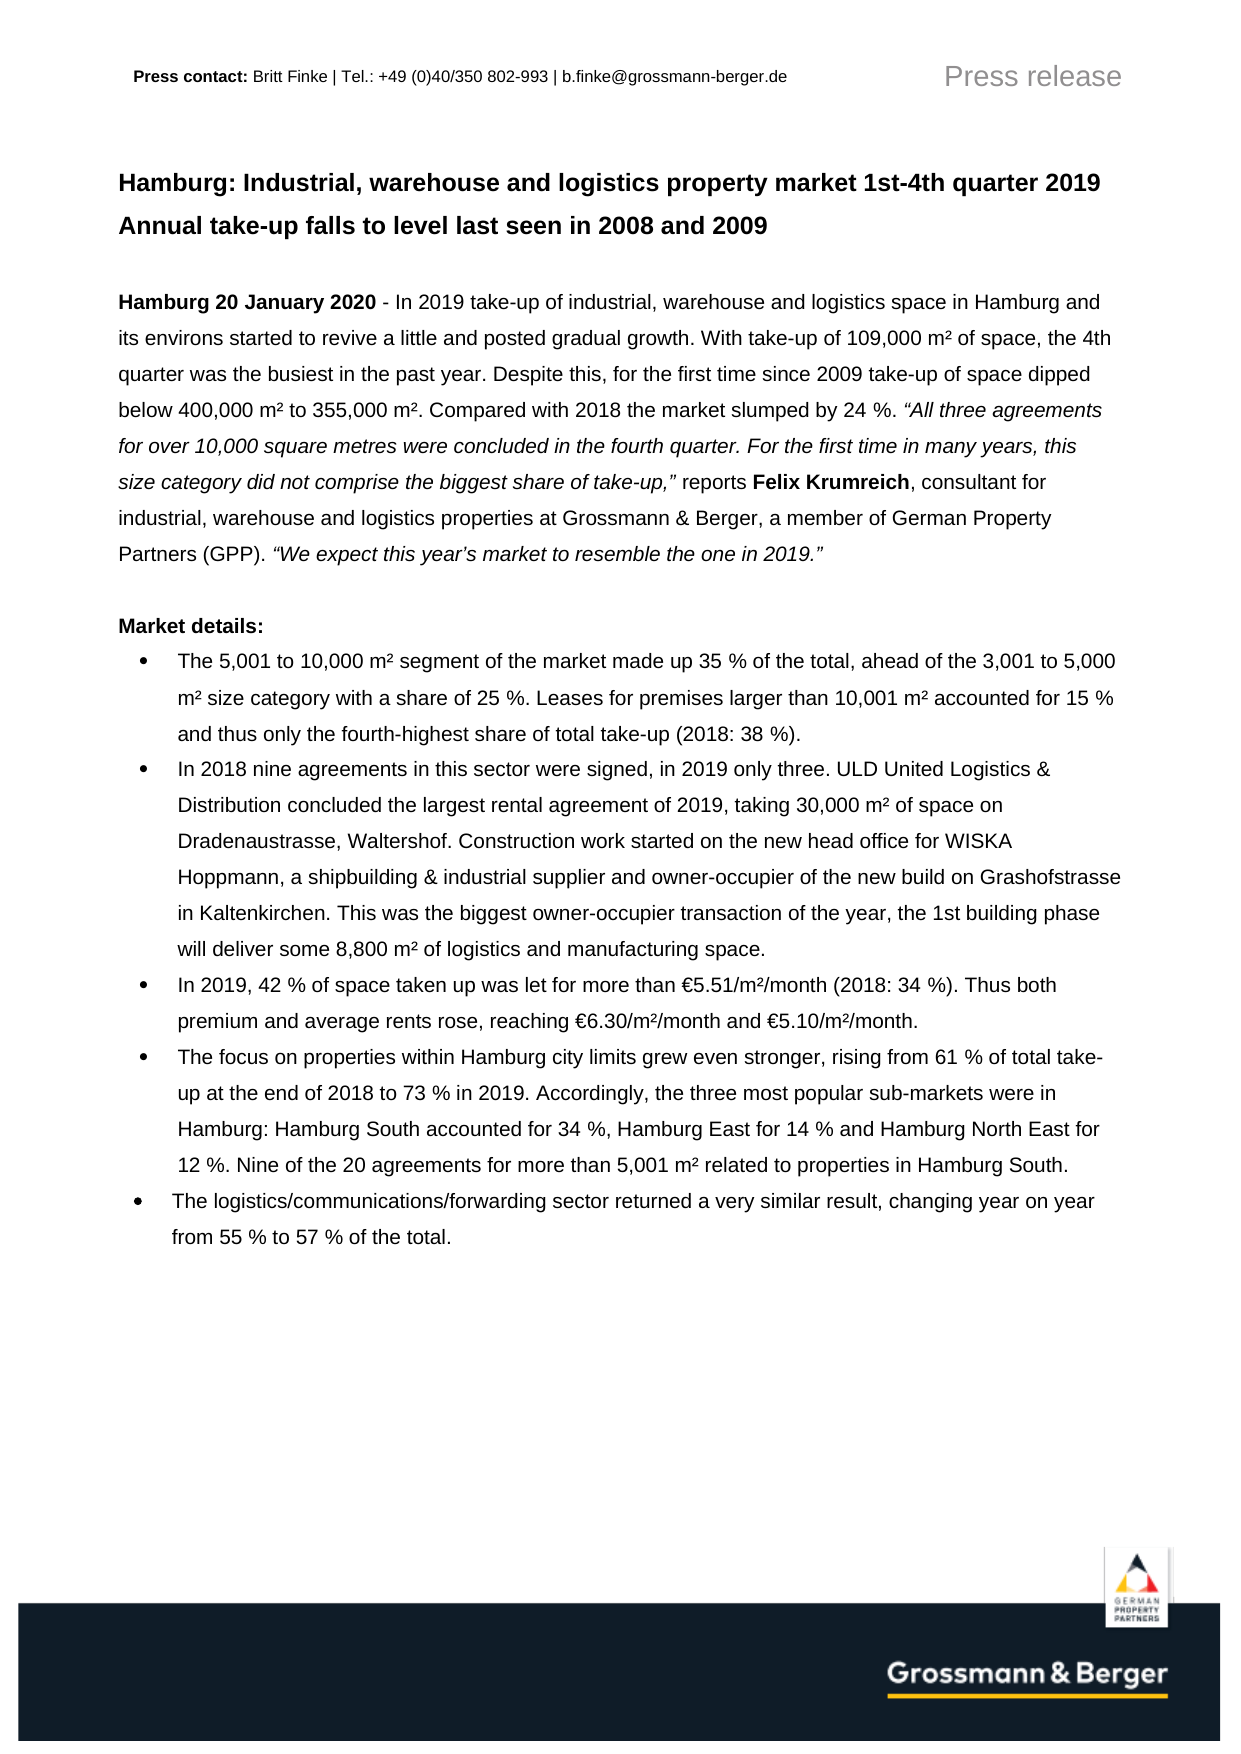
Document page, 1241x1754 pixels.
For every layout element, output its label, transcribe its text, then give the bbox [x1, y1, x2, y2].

list In 2018 nine agreements in this sector were signed, in 2019 only three. ULD United Logistics & Distribution concluded the largest rental agreement of 2019, taking 30,000 m² of space on Dradenaustrasse, Waltershof. Construction work started on the new head office for WISKA Hoppmann, a shipbuilding & industrial supplier and owner-occupier of the new build on Grashofstrasse in Kaltenkirchen. This was the biggest owner-occupier transaction of the year, the 1st building phase will deliver some 8,800 m² of logistics and manufacturing space. [140, 757, 1122, 961]
list The logistics/communications/forwarding sector returned a very similar result, changing year on year from 55 % to 57 % of the total. [134, 1189, 1122, 1249]
text Market details: [118, 577, 1122, 637]
list The 5,001 to 10,000 m² segment of the market made up 35 % of the total, ahead of the 3,001 to 5,000 m² size category with a share of 25 %. Leases for premises larger than 10,001 m² accounted for 15 % and thus only the fourth-highest share of total take-up (2018: 38 %). [140, 649, 1122, 745]
list In 2019, 42 % of space taken up was let for more than €5.51/m²/month (2018: 34 %). Thus both premium and average rents rose, reaching €6.30/m²/month and €5.10/m²/month. [140, 973, 1122, 1033]
list The focus on properties within Hamburg city limits grew even stronger, rising from 61 % of total take-up at the end of 2018 to 73 % in 2019. Accordingly, the three most popular sub-markets were in Hamburg: Hamburg South accounted for 34 %, Hamburg East for 14 % and Hamburg North East for 12 %. Nine of the 20 agreements for more than 5,001 m² related to properties in Hamburg South. [140, 1045, 1122, 1177]
text Hamburg 20 January 2020 - In 2019 take-up of industrial, warehouse and logistics space in Hamburg and its environs started to revive a little and posted gradual growth. With take-up of 109,000 m² of space, the 4th quarter was the busiest in the past year. Despite this, for the first time since 2009 take-up of space dipped below 400,000 m² to 355,000 m². Compared with 2018 the market slumped by 24 %. “All three agreements for over 10,000 square metres were concluded in the fourth quarter. For the first time in many years, this size category did not comprise the biggest share of take-up,” reports Felix Krumreich, consultant for industrial, warehouse and logistics properties at Grossmann & Berger, a member of German Property Partners (GPP). “We expect this year’s market to resemble the one in 2019.” [118, 290, 1122, 566]
text Hamburg: Industrial, warehouse and logistics property market 1st-4th quarter 2019 Annual take-up falls to level last seen in 2008 and 2009 [118, 168, 1122, 240]
